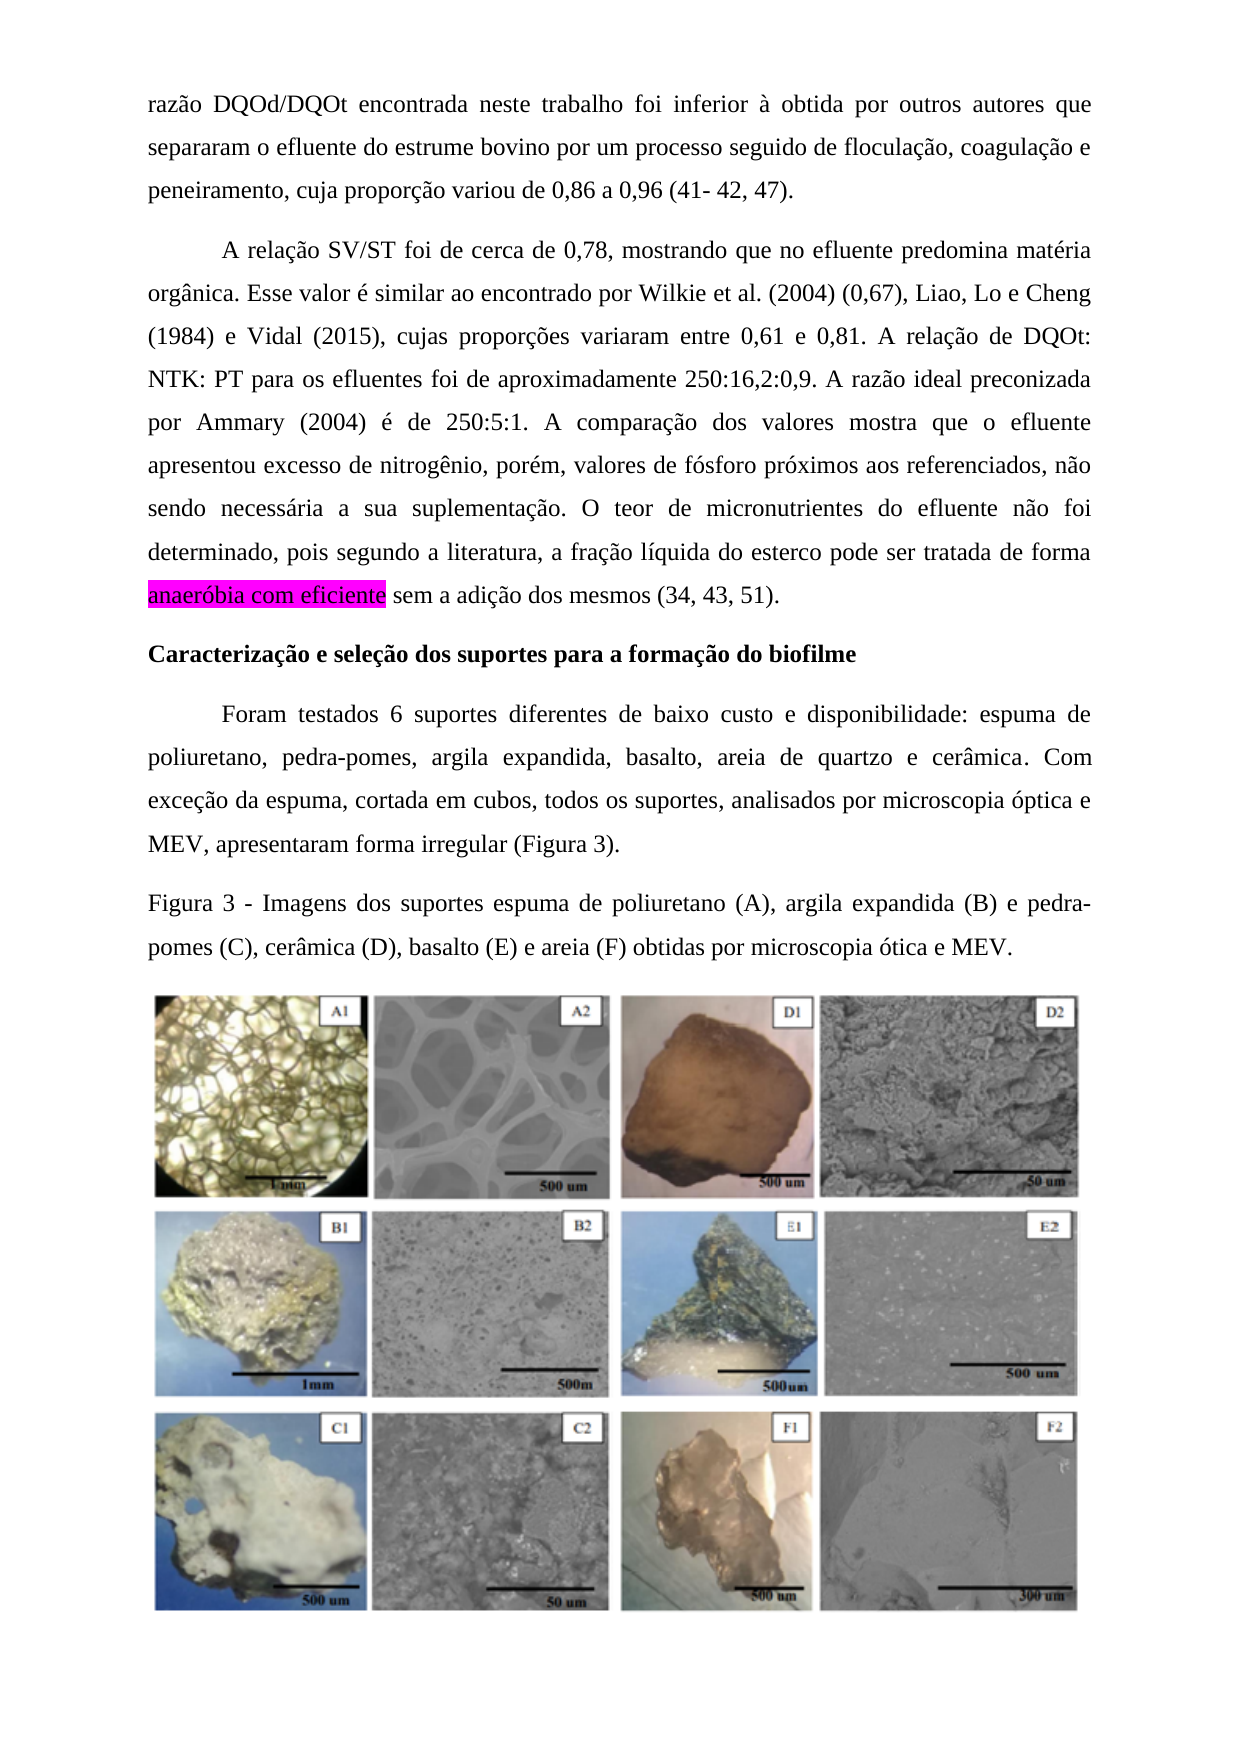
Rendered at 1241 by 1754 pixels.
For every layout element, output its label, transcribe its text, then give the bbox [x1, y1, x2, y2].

text Figura 3 - Imagens dos suportes espuma de poliuretano (A), argila expandida (B) e pedra-pomes (C), cerâmica (D), basalto (E) e areia (F) obtidas por microscopia ótica e MEV. [148, 888, 1092, 960]
picture [147, 991, 1084, 1617]
text Caracterização e seleção dos suportes para a formação do biofilme [148, 639, 1092, 668]
text A relação SV/ST foi de cerca de 0,78, mostrando que no efluente predomina matéria orgânica. Esse valor é similar ao encontrado por Wilkie et al. (2004) (0,67), Liao, Lo e Cheng (1984) e Vidal (2015), cujas proporções variaram entre 0,61 e 0,81. A relação de DQOt: NTK: PT para os efluentes foi de aproximadamente 250:16,2:0,9. A razão ideal preconizada por Ammary (2004) é de 250:5:1. A comparação dos valores mostra que o efluente apresentou excesso de nitrogênio, porém, valores de fósforo próximos aos referenciados, não sendo necessária a sua suplementação. O teor de micronutrientes do efluente não foi determinado, pois segundo a literatura, a fração líquida do esterco pode ser tratada de forma anaeróbia com eficiente sem a adição dos mesmos (34, 43, 51). [148, 235, 1092, 608]
text Foram testados 6 suportes diferentes de baixo custo e disponibilidade: espuma de poliuretano, pedra-pomes, argila expandida, basalto, areia de quartzo e cerâmica. Com exceção da espuma, cortada em cubos, todos os suportes, analisados por microscopia óptica e MEV, apresentaram forma irregular (Figura 3). [148, 699, 1092, 857]
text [148, 89, 1092, 204]
